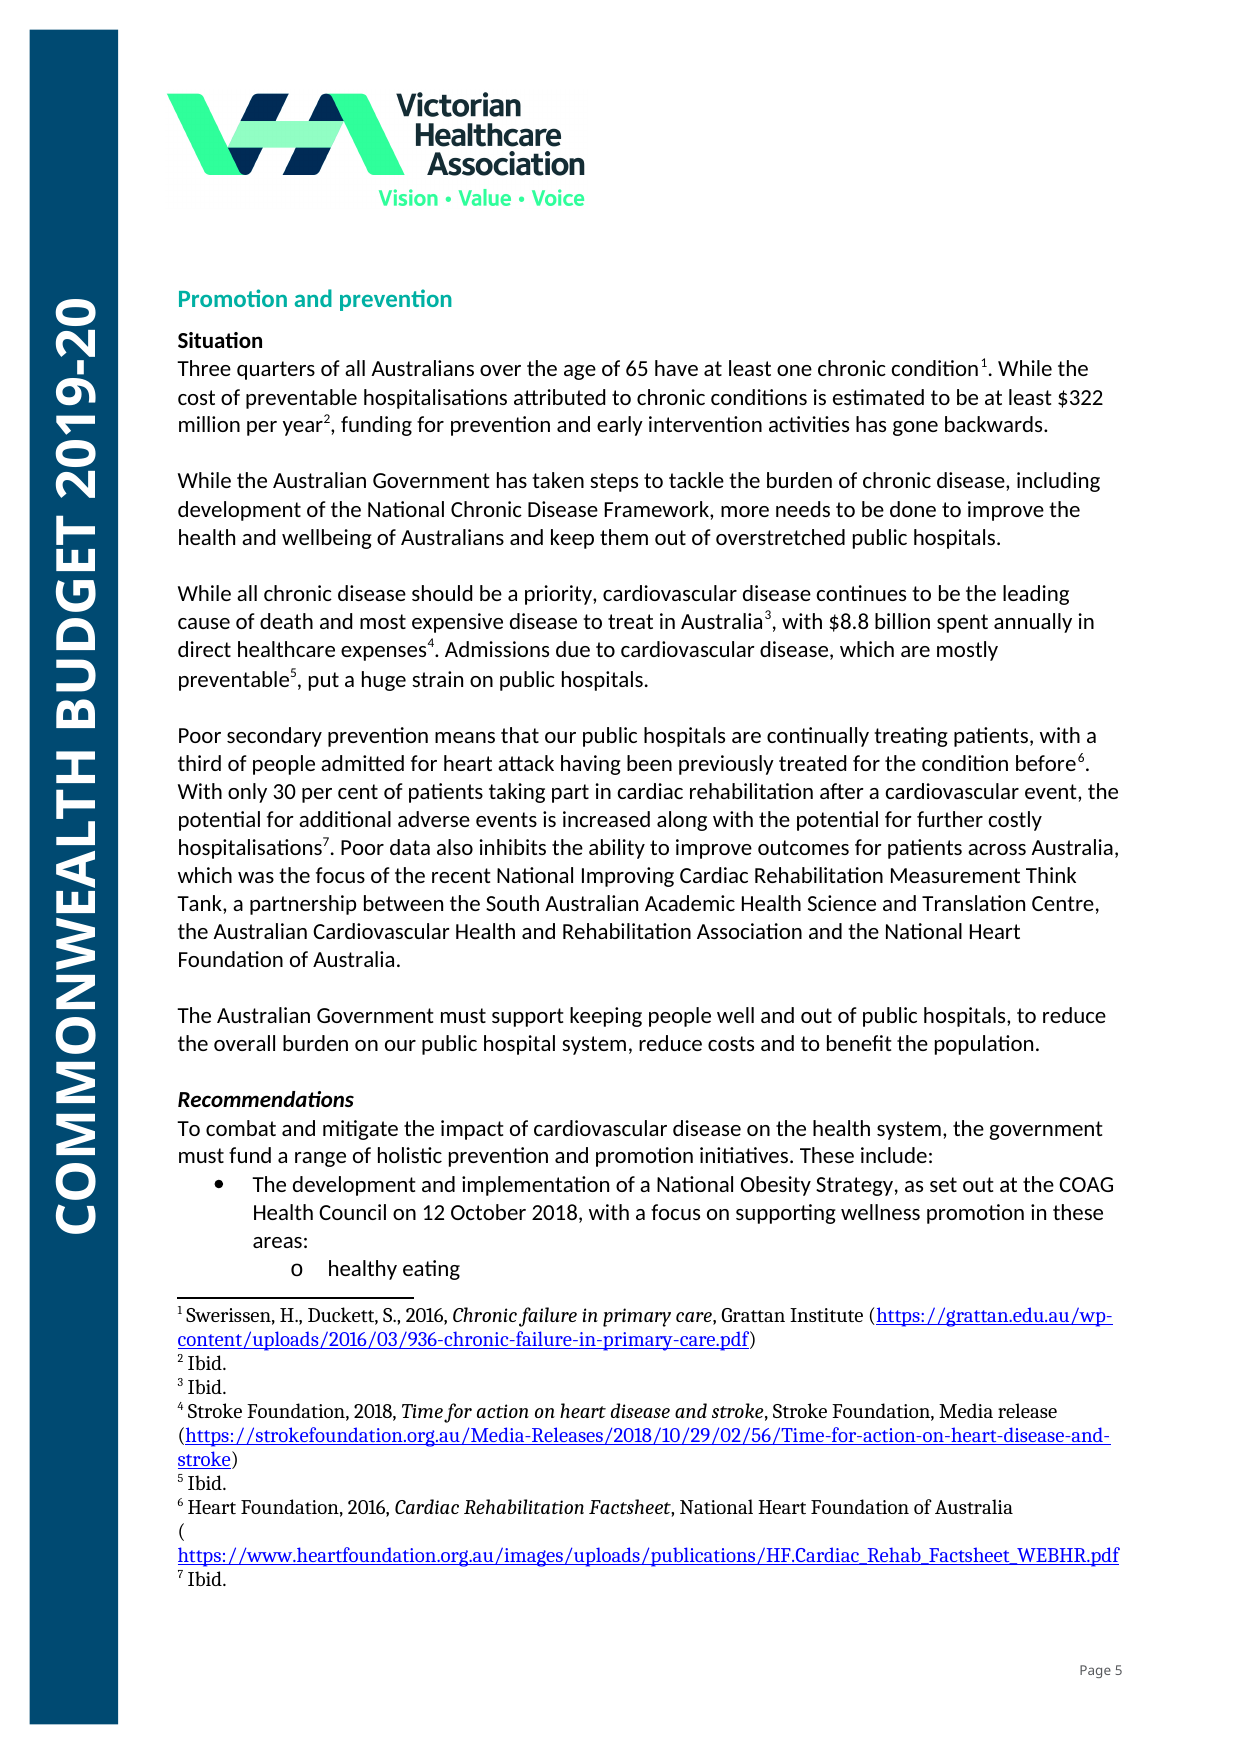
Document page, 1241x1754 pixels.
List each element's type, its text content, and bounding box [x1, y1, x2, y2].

picture [164, 89, 588, 209]
text Three quarters of all Australians over the age of 65 have at least one chronic condition. While the cost of preventable hospitalisations attributed to chronic conditions is estimated to be at least $322 million per year, funding for prevention and early intervention activities has gone backwards. [177, 354, 1122, 439]
text While all chronic disease should be a priority, cardiovascular disease continues to be the leading cause of death and most expensive disease to treat in Australia, with $8.8 billion spent annually in direct healthcare expenses. Admissions due to cardiovascular disease, which are mostly preventable, put a huge strain on public hospitals. [177, 579, 1122, 693]
text Situation [177, 327, 1122, 354]
text The Australian Government must support keeping people well and out of public hospitals, to reduce the overall burden on our public hospital system, reduce costs and to benefit the population. [177, 1002, 1122, 1058]
text Recommendations To combat and mitigate the impact of cardiovascular disease on the health system, the government must fund a range of holistic prevention and promotion initiatives. These include: [177, 1086, 1122, 1170]
text While the Australian Government has taken steps to tackle the burden of chronic disease, including development of the National Chronic Disease Framework, more needs to be done to improve the health and wellbeing of Australians and keep them out of overstretched public hospitals. [177, 467, 1122, 551]
list The development and implementation of a National Obesity Strategy, as set out at the COAG Health Council on 12 October 2018, with a focus on supporting wellness promotion in these areas: [215, 1170, 1122, 1254]
list healthy eating [290, 1254, 1122, 1283]
text Promotion and prevention [177, 283, 1122, 314]
text Poor secondary prevention means that our public hospitals are continually treating patients, with a third of people admitted for heart attack having been previously treated for the condition before. With only 30 per cent of patients taking part in cardiac rehabilitation after a cardiovascular event, the potential for additional adverse events is increased along with the potential for further costly hospitalisations. Poor data also inhibits the ability to improve outcomes for patients across Australia, which was the focus of the recent National Improving Cardiac Rehabilitation Measurement Think Tank, a partnership between the South Australian Academic Health Science and Translation Centre, the Australian Cardiovascular Health and Rehabilitation Association and the National Heart Foundation of Australia. [177, 721, 1122, 973]
